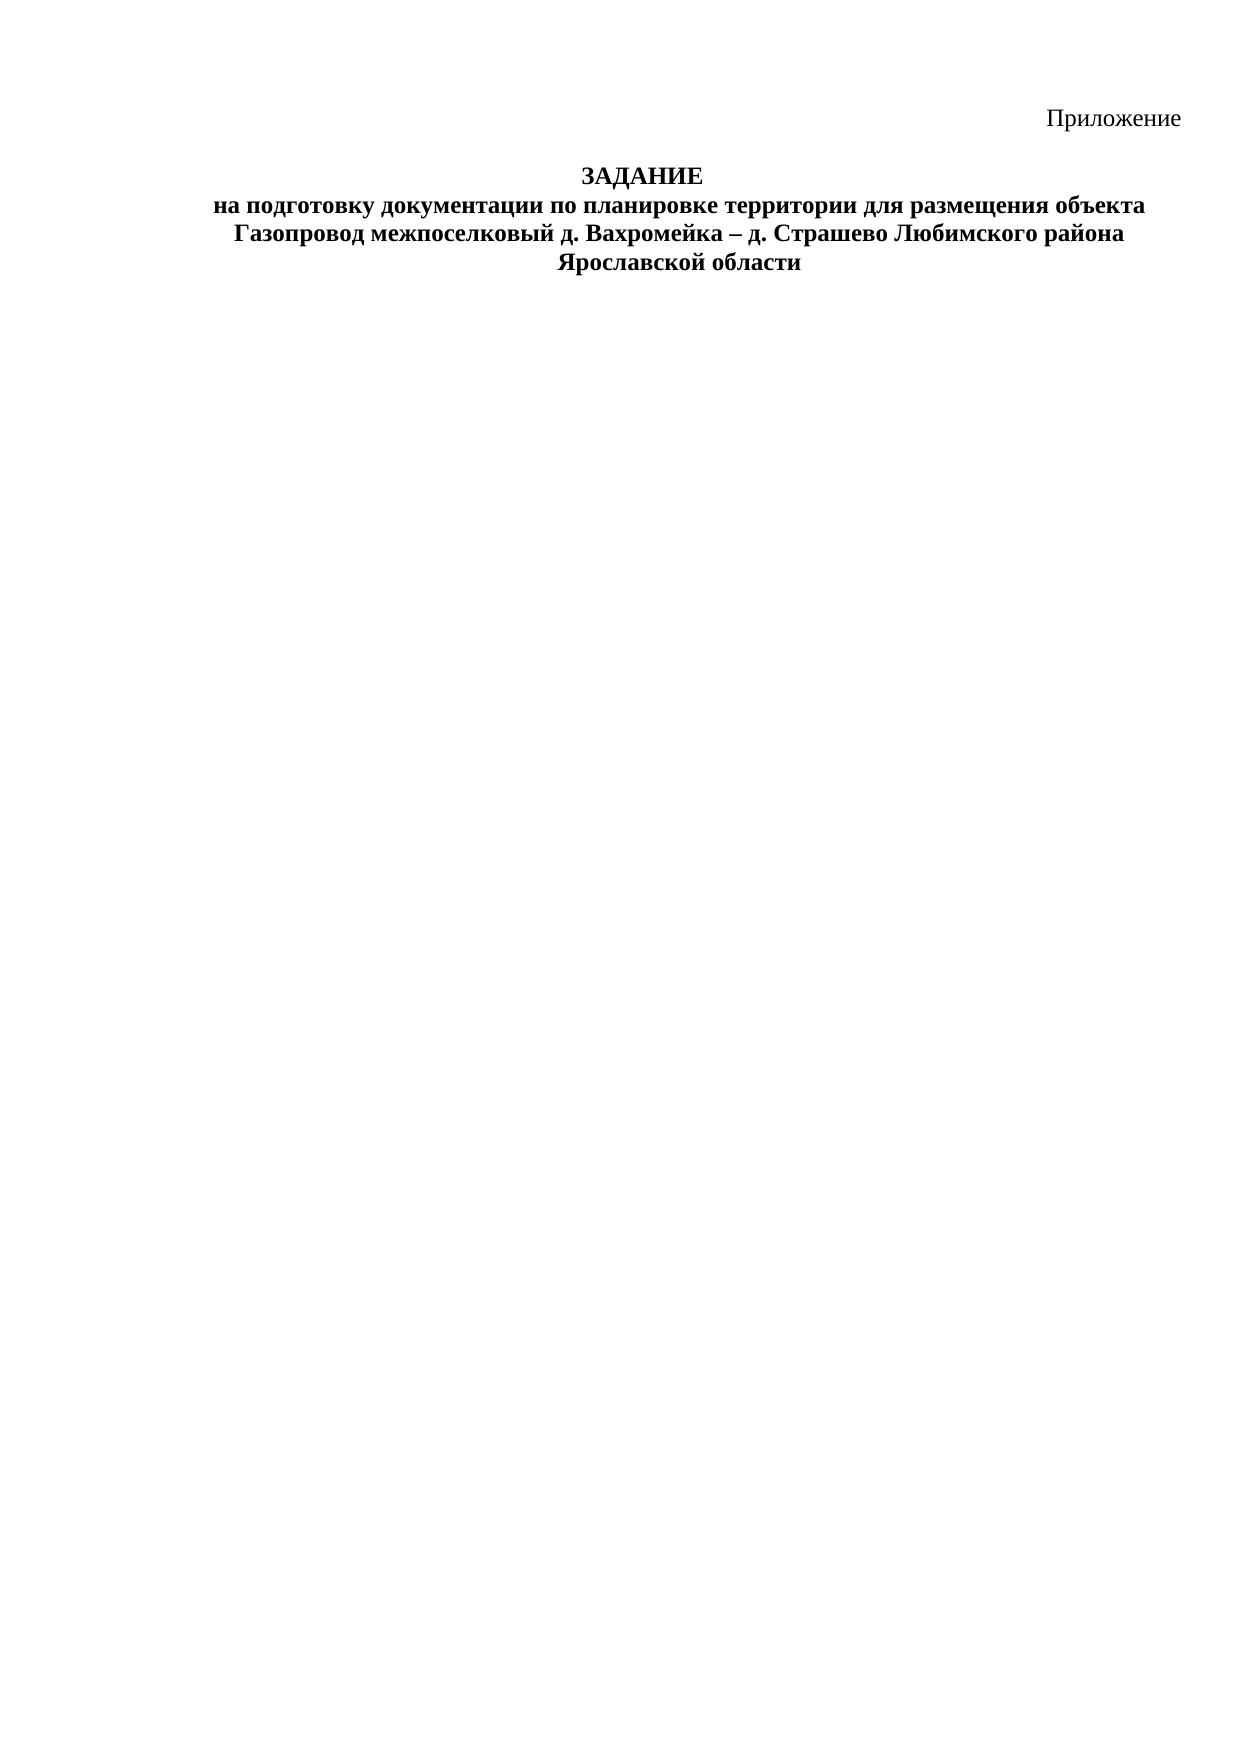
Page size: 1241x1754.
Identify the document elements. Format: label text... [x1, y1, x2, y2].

text Приложение [177, 103, 1181, 132]
text на подготовку документации по планировке территории для размещения объекта Газопровод межпоселковый д. Вахромейка – д. Страшево Любимского района Ярославской области [177, 190, 1181, 276]
text ЗАДАНИЕ [103, 161, 1181, 190]
